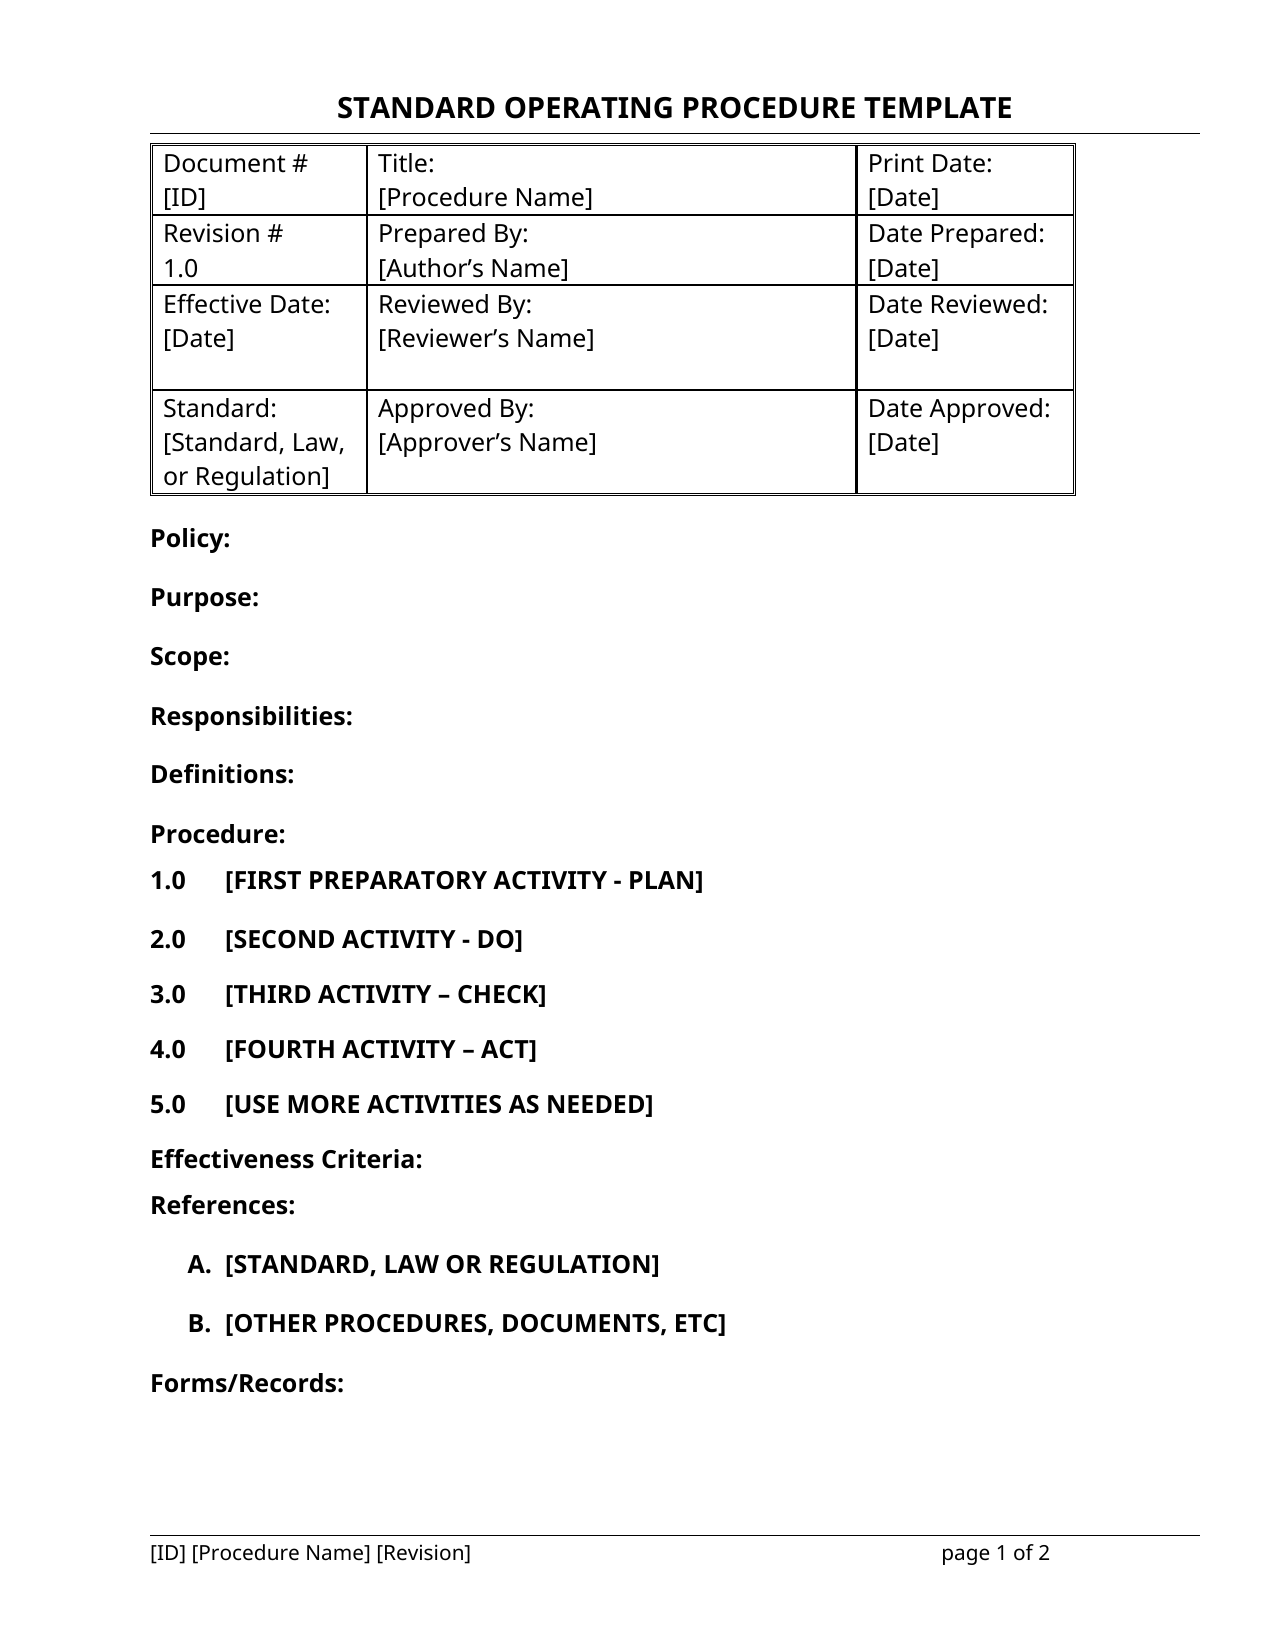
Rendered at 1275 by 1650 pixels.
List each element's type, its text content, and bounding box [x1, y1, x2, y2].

table_cell Date Prepared: [Date] [858, 216, 1073, 284]
table_header Title: [Procedure Name] [368, 146, 855, 214]
subtitle A. [Standard, law or regulation] [187, 1247, 1200, 1281]
table_cell Prepared By: [Author’s Name] [368, 216, 855, 284]
text References: [150, 1188, 1200, 1222]
subtitle 4.0 [Fourth activity – act] [150, 1032, 1200, 1066]
table_header Document # [ID] [153, 146, 366, 214]
table_cell Effective Date: [Date] [153, 286, 366, 388]
text Responsibilities: [150, 698, 1200, 732]
text Definitions: [150, 757, 1200, 791]
table_cell Approved By: [Approver’s Name] [368, 391, 855, 493]
text Effectiveness Criteria: [150, 1141, 1200, 1176]
subtitle 5.0 [Use more activities as needed] [150, 1087, 1200, 1121]
table_header Print Date: [Date] [858, 146, 1073, 214]
table_cell Revision # 1.0 [153, 216, 366, 284]
table_cell Date Approved: [Date] [858, 391, 1073, 493]
text Procedure: [150, 816, 1200, 850]
subtitle B. [Other Procedures, documents, etc] [187, 1306, 1200, 1340]
subtitle 2.0 [Second Activity - Do] [150, 922, 1200, 956]
table_cell Reviewed By: [Reviewer’s Name] [368, 286, 855, 388]
table_cell Date Reviewed: [Date] [858, 286, 1073, 388]
subtitle 3.0 [Third activity – check] [150, 977, 1200, 1011]
text Purpose: [150, 580, 1200, 614]
text Policy: [150, 521, 1200, 555]
subtitle 1.0 [First preparatory Activity - Plan] [150, 863, 1200, 897]
text Forms/Records: [150, 1365, 1200, 1399]
table_cell Standard: [Standard, Law, or Regulation] [153, 391, 366, 493]
text Scope: [150, 639, 1200, 673]
